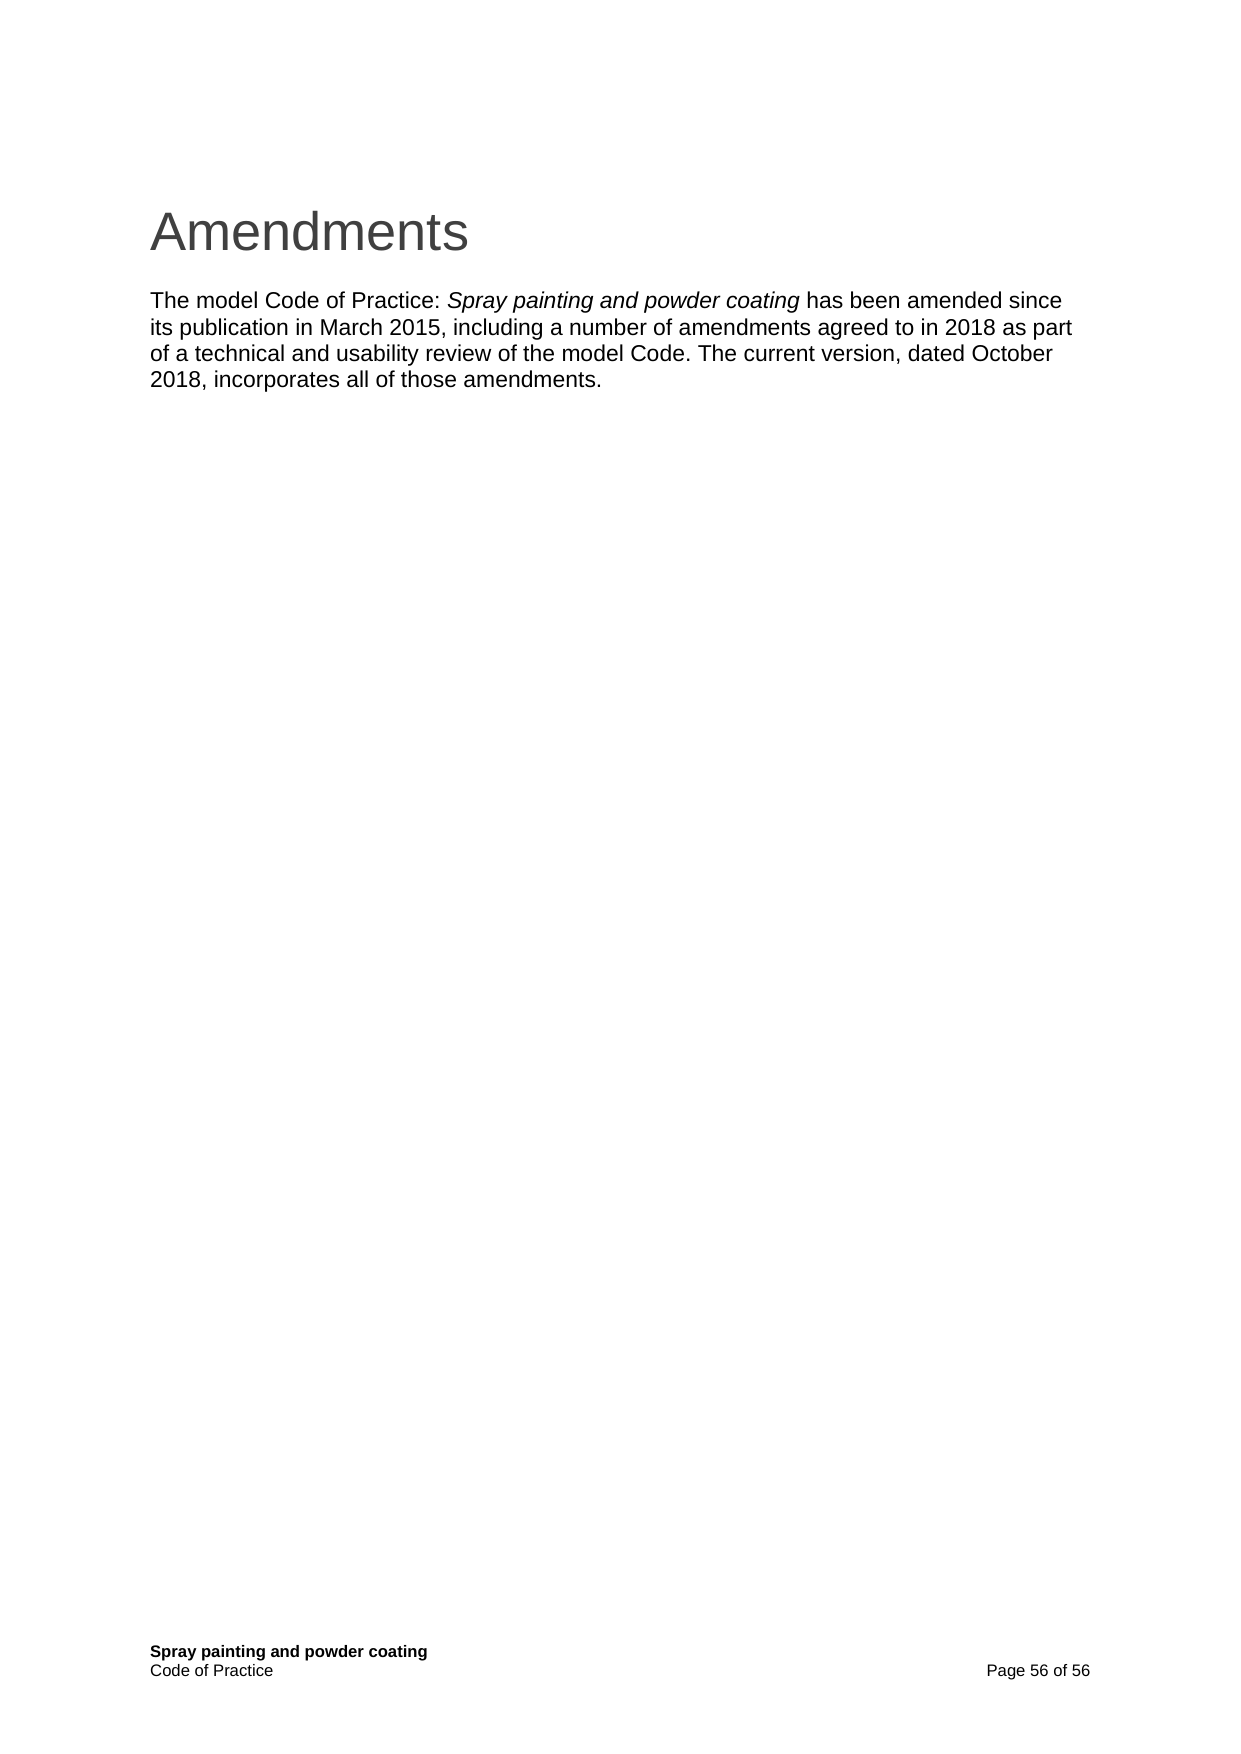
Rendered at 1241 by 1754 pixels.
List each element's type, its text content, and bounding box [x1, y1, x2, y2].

text The model Code of Practice: Spray painting and powder coating has been amended since its publication in March 2015, including a number of amendments agreed to in 2018 as part of a technical and usability review of the model Code. The current version, dated October 2018, incorporates all of those amendments. [150, 287, 1090, 393]
subtitle Amendments [150, 200, 1090, 262]
